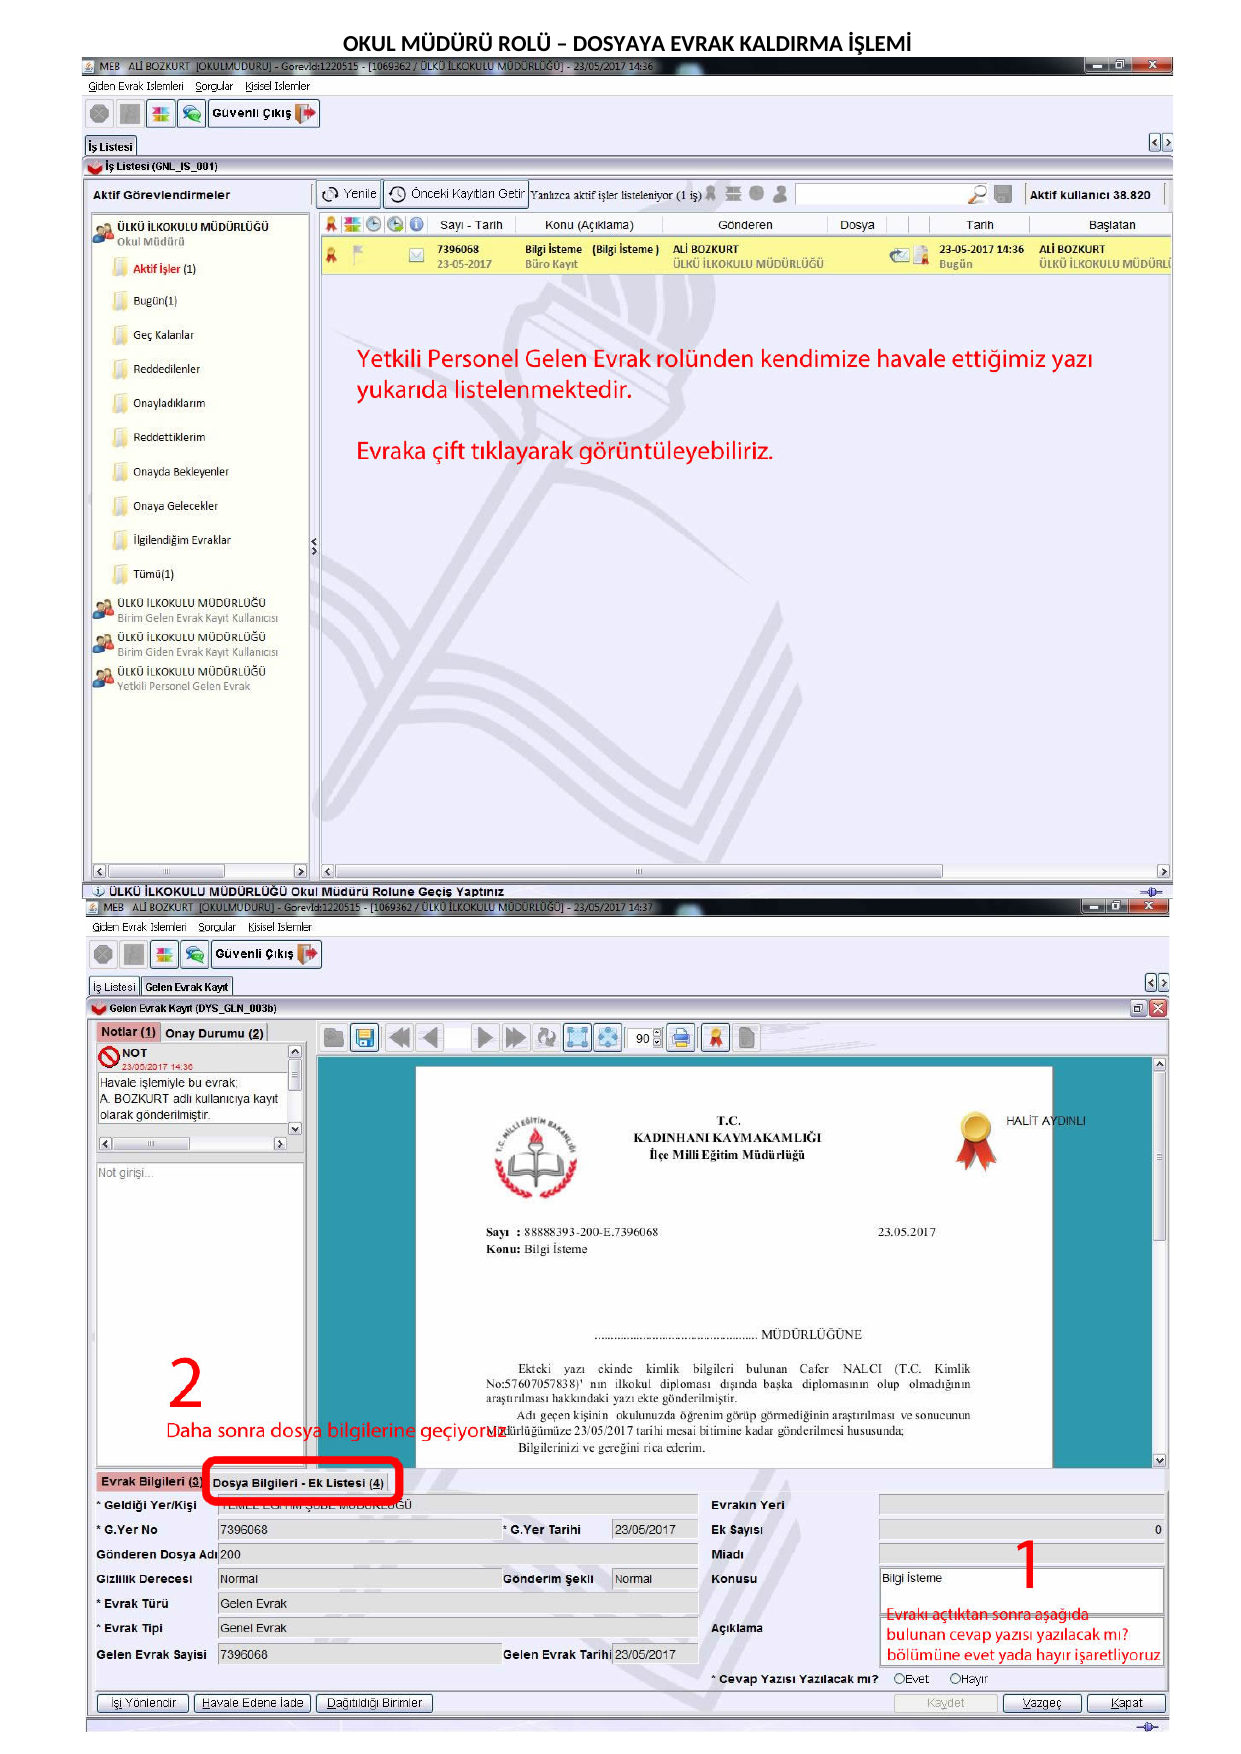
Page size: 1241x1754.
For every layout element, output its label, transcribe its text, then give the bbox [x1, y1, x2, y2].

picture [81, 57, 1174, 1732]
